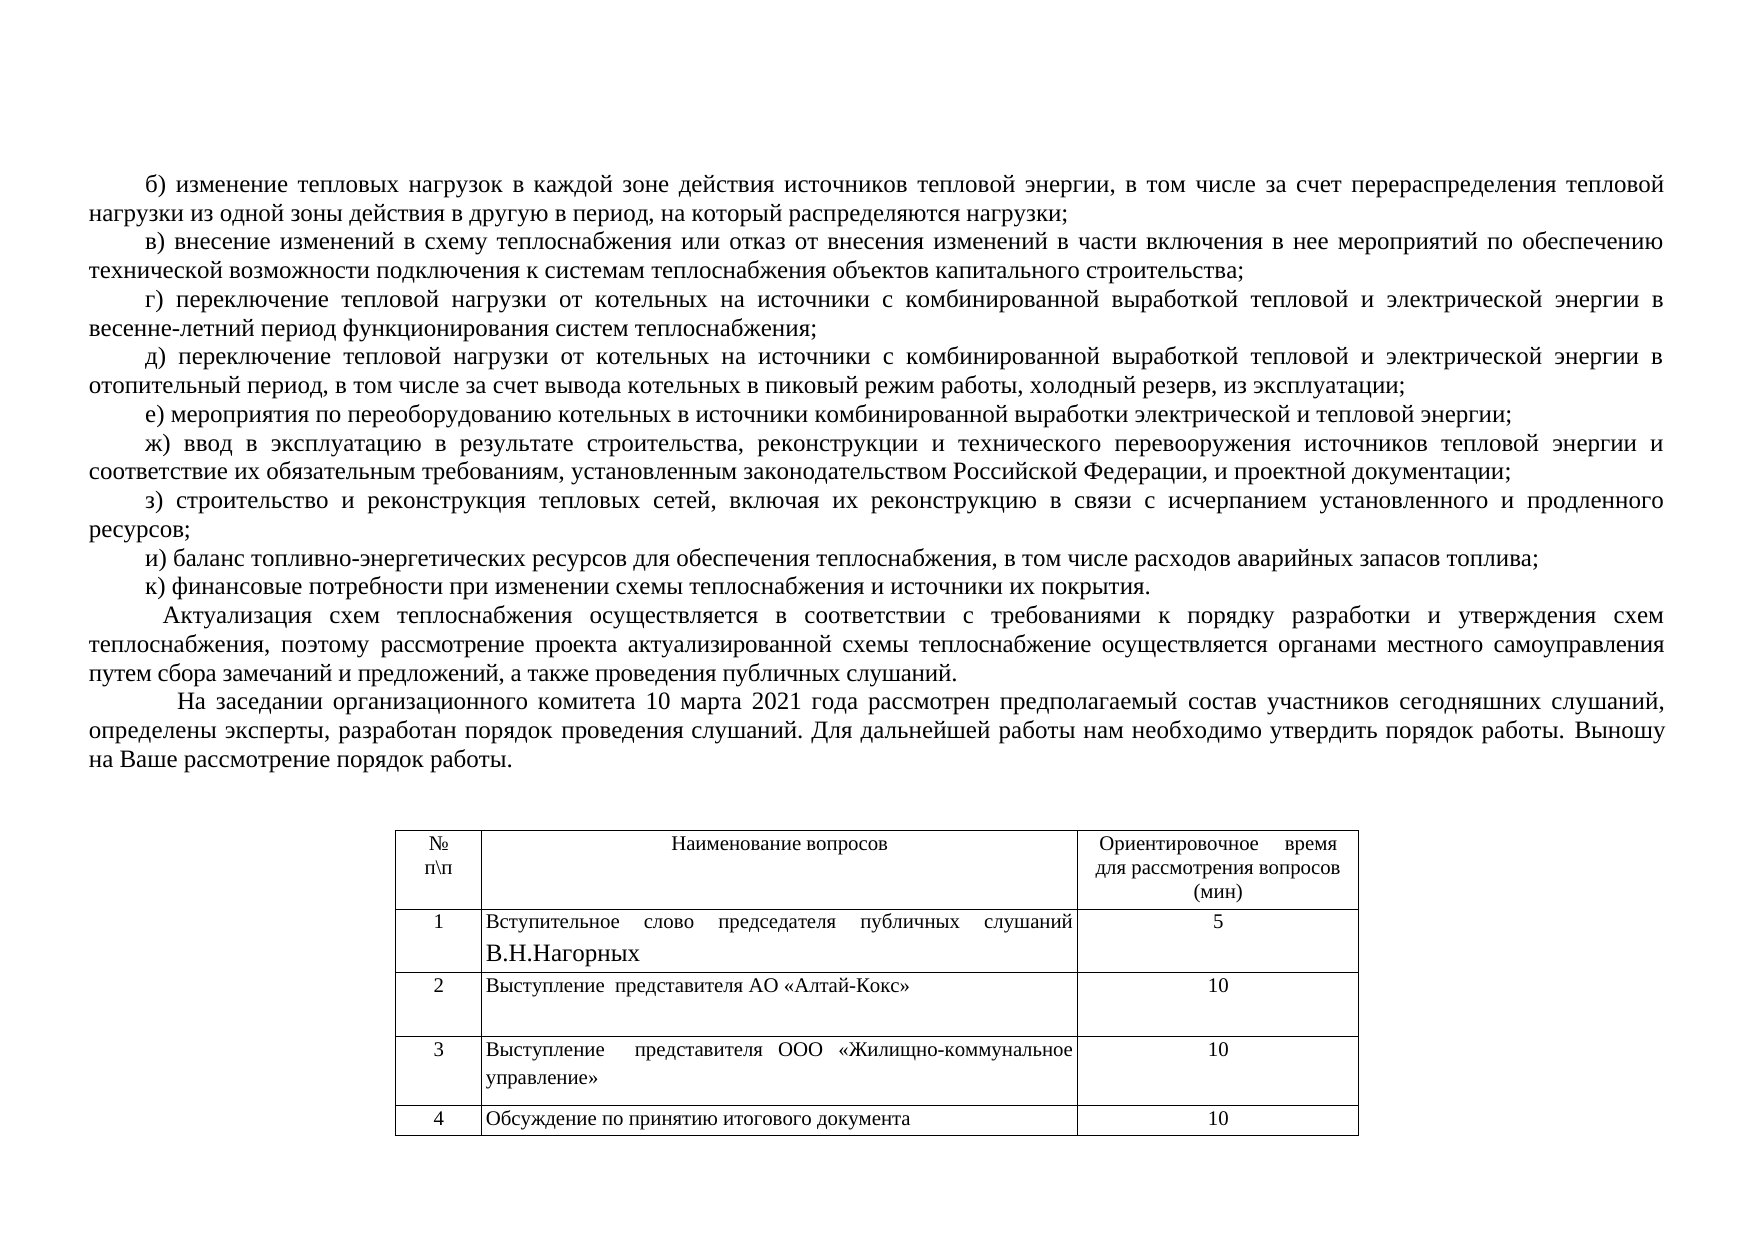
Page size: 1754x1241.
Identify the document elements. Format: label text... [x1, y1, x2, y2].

text и) баланс топливно-энергетических ресурсов для обеспечения теплоснабжения, в том числе расходов аварийных запасов топлива; [89, 543, 1665, 571]
table_cell 10 [1078, 973, 1358, 1036]
text б) изменение тепловых нагрузок в каждой зоне действия источников тепловой энергии, в том числе за счет перераспределения тепловой нагрузки из одной зоны действия в другую в период, на который распределяются нагрузки; [89, 169, 1665, 226]
table_cell 1 [396, 910, 481, 972]
text На заседании организационного комитета 10 марта 2021 года рассмотрен предполагаемый состав участников сегодняшних слушаний, определены эксперты, разработан порядок проведения слушаний. Для дальнейшей работы нам необходимо утвердить порядок работы. Выношу на Ваше рассмотрение порядок работы. [89, 686, 1665, 773]
table_cell Обсуждение по принятию итогового документа [482, 1106, 1077, 1135]
text Актуализация схем теплоснабжения осуществляется в соответствии с требованиями к порядку разработки и утверждения схем теплоснабжения, поэтому рассмотрение проекта актуализированной схемы теплоснабжение осуществляется органами местного самоуправления путем сбора замечаний и предложений, а также проведения публичных слушаний. [89, 600, 1665, 686]
text г) переключение тепловой нагрузки от котельных на источники с комбинированной выработкой тепловой и электрической энергии в весенне-летний период функционирования систем теплоснабжения; [89, 284, 1665, 341]
table_header № п\п [396, 831, 481, 908]
table_cell 10 [1078, 1037, 1358, 1105]
table_cell Выступление представителя ООО «Жилищно-коммунальное управление» [482, 1037, 1077, 1105]
text к) финансовые потребности при изменении схемы теплоснабжения и источники их покрытия. [89, 571, 1665, 600]
table_cell 10 [1078, 1106, 1358, 1135]
table_cell 4 [396, 1106, 481, 1135]
text д) переключение тепловой нагрузки от котельных на источники с комбинированной выработкой тепловой и электрической энергии в отопительный период, в том числе за счет вывода котельных в пиковый режим работы, холодный резерв, из эксплуатации; [89, 341, 1665, 399]
table_cell Выступление представителя АО «Алтай-Кокс» [482, 973, 1077, 1036]
table_cell 5 [1078, 910, 1358, 972]
text з) строительство и реконструкция тепловых сетей, включая их реконструкцию в связи с исчерпанием установленного и продленного ресурсов; [89, 485, 1665, 543]
text ж) ввод в эксплуатацию в результате строительства, реконструкции и технического перевооружения источников тепловой энергии и соответствие их обязательным требованиям, установленным законодательством Российской Федерации, и проектной документации; [89, 428, 1665, 485]
table_cell 3 [396, 1037, 481, 1105]
table_header Ориентировочное время для рассмотрения вопросов (мин) [1078, 831, 1358, 908]
text в) внесение изменений в схему теплоснабжения или отказ от внесения изменений в части включения в нее мероприятий по обеспечению технической возможности подключения к системам теплоснабжения объектов капитального строительства; [89, 226, 1665, 284]
table_cell 2 [396, 973, 481, 1036]
text е) мероприятия по переоборудованию котельных в источники комбинированной выработки электрической и тепловой энергии; [89, 399, 1665, 428]
table_header Наименование вопросов [482, 831, 1077, 908]
table_cell Вступительное слово председателя публичных слушаний В.Н.Нагорных [482, 910, 1077, 972]
